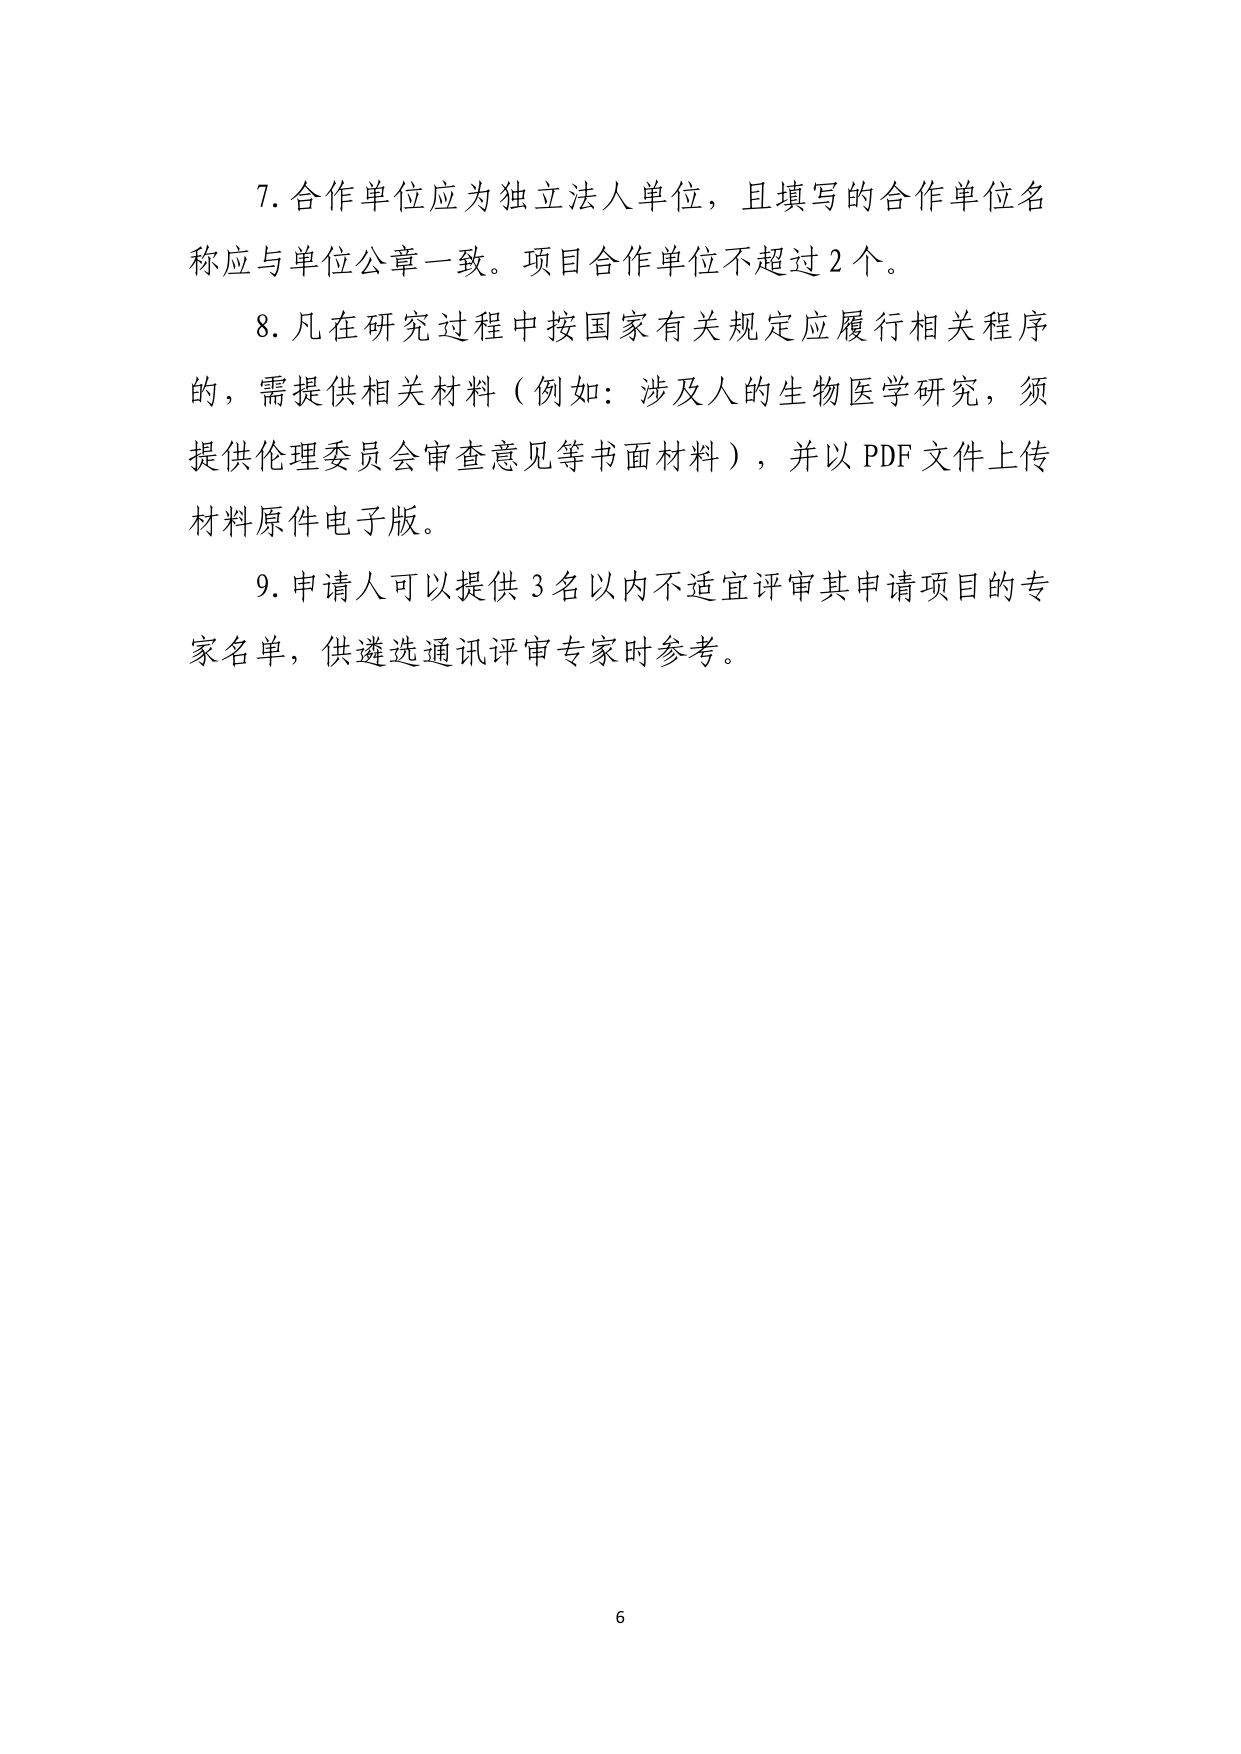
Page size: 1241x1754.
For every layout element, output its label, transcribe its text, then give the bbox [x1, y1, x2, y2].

text 7.合作单位应为独立法人单位，且填写的合作单位名称应与单位公章一致。项目合作单位不超过2个。 [187, 162, 1053, 292]
text 8.凡在研究过程中按国家有关规定应履行相关程序的，需提供相关材料（例如：涉及人的生物医学研究，须提供伦理委员会审查意见等书面材料），并以PDF文件上传材料原件电子版。 [187, 292, 1053, 552]
text 9.申请人可以提供3名以内不适宜评审其申请项目的专家名单，供遴选通讯评审专家时参考。 [187, 552, 1053, 682]
